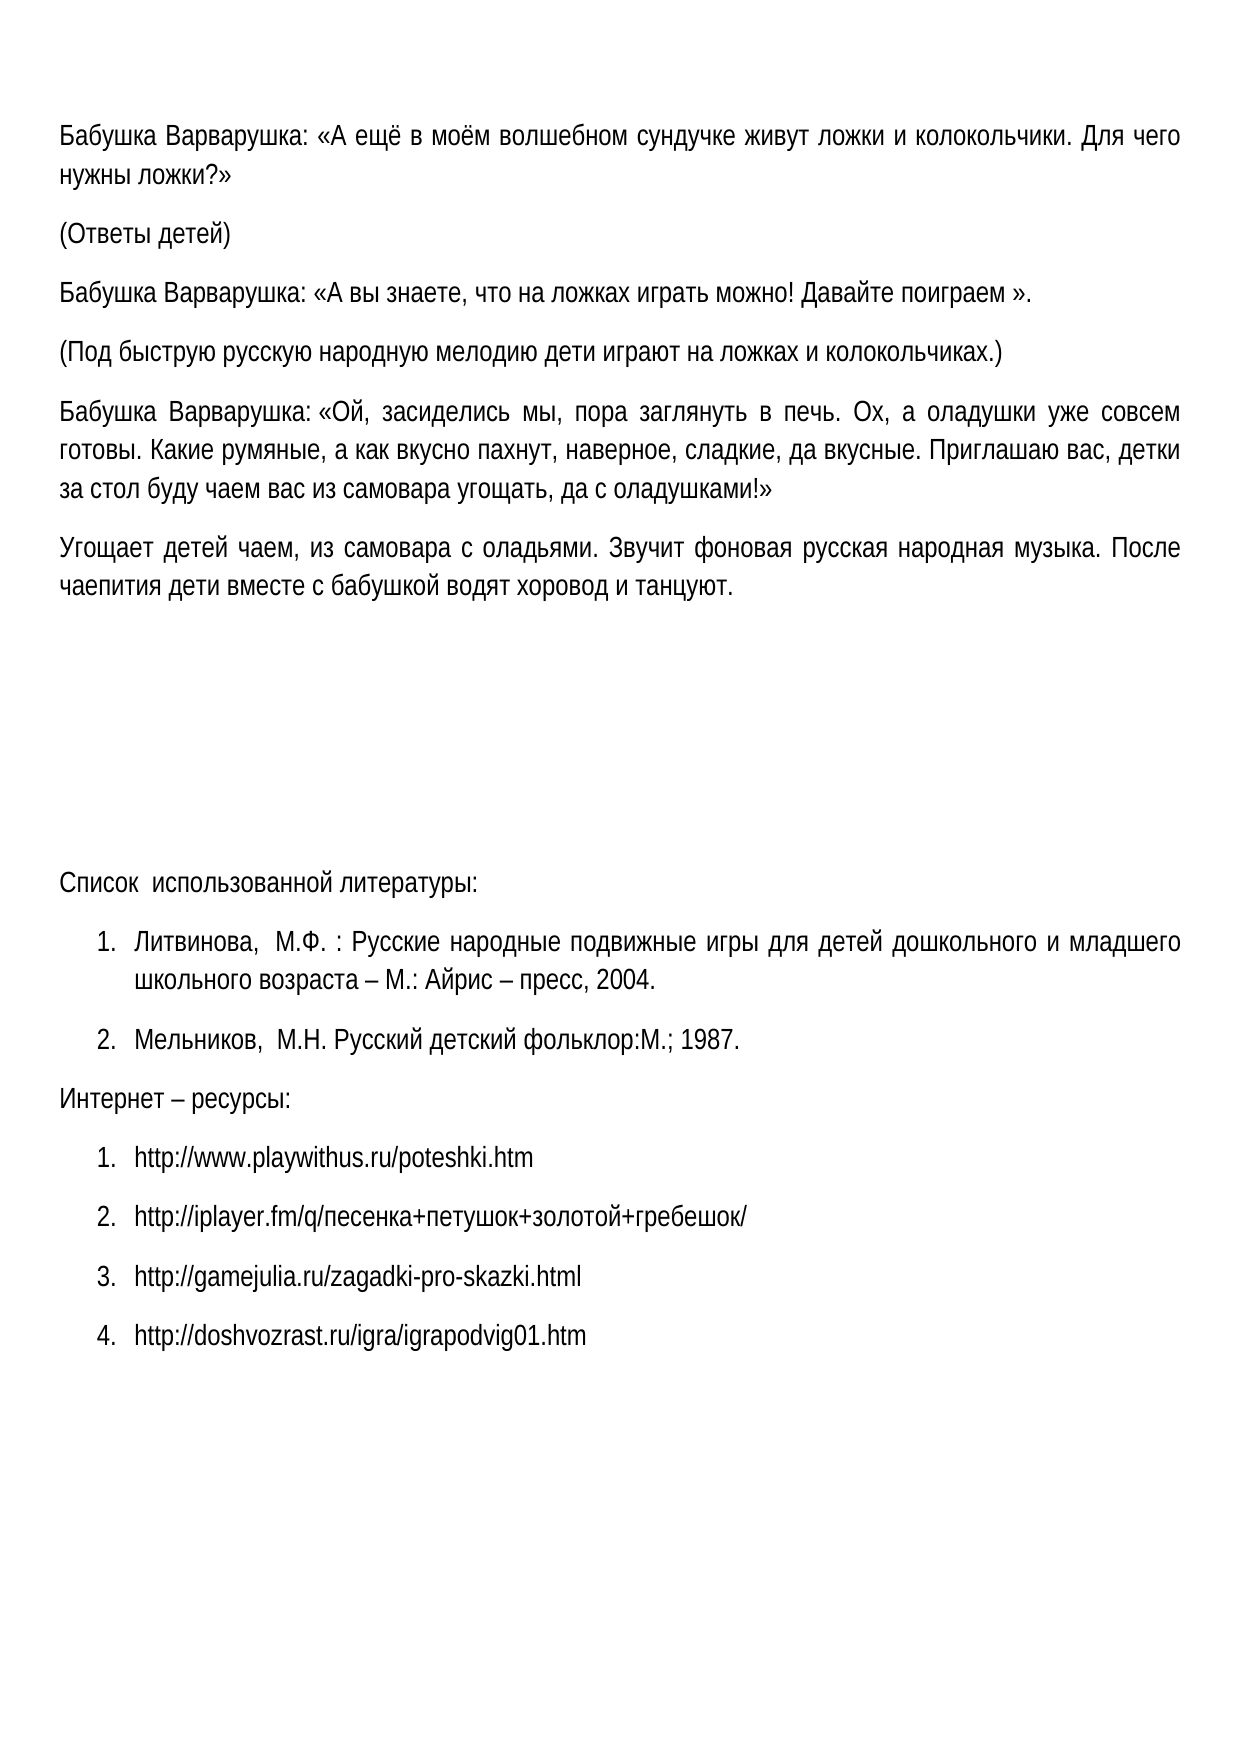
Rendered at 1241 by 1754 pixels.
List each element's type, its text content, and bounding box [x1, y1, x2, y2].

text Список использованной литературы: [59, 865, 1181, 898]
text Угощает детей чаем, из самовара с оладьями. Звучит фоновая русская народная музыка. После чаепития дети вместе с бабушкой водят хоровод и танцуют. [59, 530, 1181, 602]
text Интернет – ресурсы: [59, 1081, 1181, 1114]
text (Под быструю русскую народную мелодию дети играют на ложках и колокольчиках.) [59, 334, 1181, 368]
text Бабушка Варварушка: «А вы знаете, что на ложках играть можно! Давайте поиграем ». [59, 275, 1181, 309]
list Мельников, М.Н. Русский детский фольклор:М.; 1987. [97, 1022, 1181, 1055]
list http://iplayer.fm/q/песенка+петушок+золотой+гребешок/ [97, 1199, 1181, 1233]
text Бабушка Варварушка: «А ещё в моём волшебном сундучке живут ложки и колокольчики. Для чего нужны ложки?» [59, 118, 1181, 190]
text (Ответы детей) [59, 216, 1181, 249]
list http://gamejulia.ru/zagadki-pro-skazki.html [97, 1259, 1181, 1292]
list http://www.playwithus.ru/poteshki.htm [97, 1140, 1181, 1174]
text Бабушка Варварушка: «Ой, засиделись мы, пора заглянуть в печь. Ох, а оладушки уже совсем готовы. Какие румяные, а как вкусно пахнут, наверное, сладкие, да вкусные. Приглашаю вас, детки за стол буду чаем вас из самовара угощать, да с оладушками!» [59, 394, 1181, 504]
list Литвинова, М.Ф. : Русские народные подвижные игры для детей дошкольного и младшего школьного возраста – М.: Айрис – пресс, 2004. [97, 924, 1181, 996]
list http://doshvozrast.ru/igra/igrapodvig01.htm [97, 1318, 1181, 1352]
